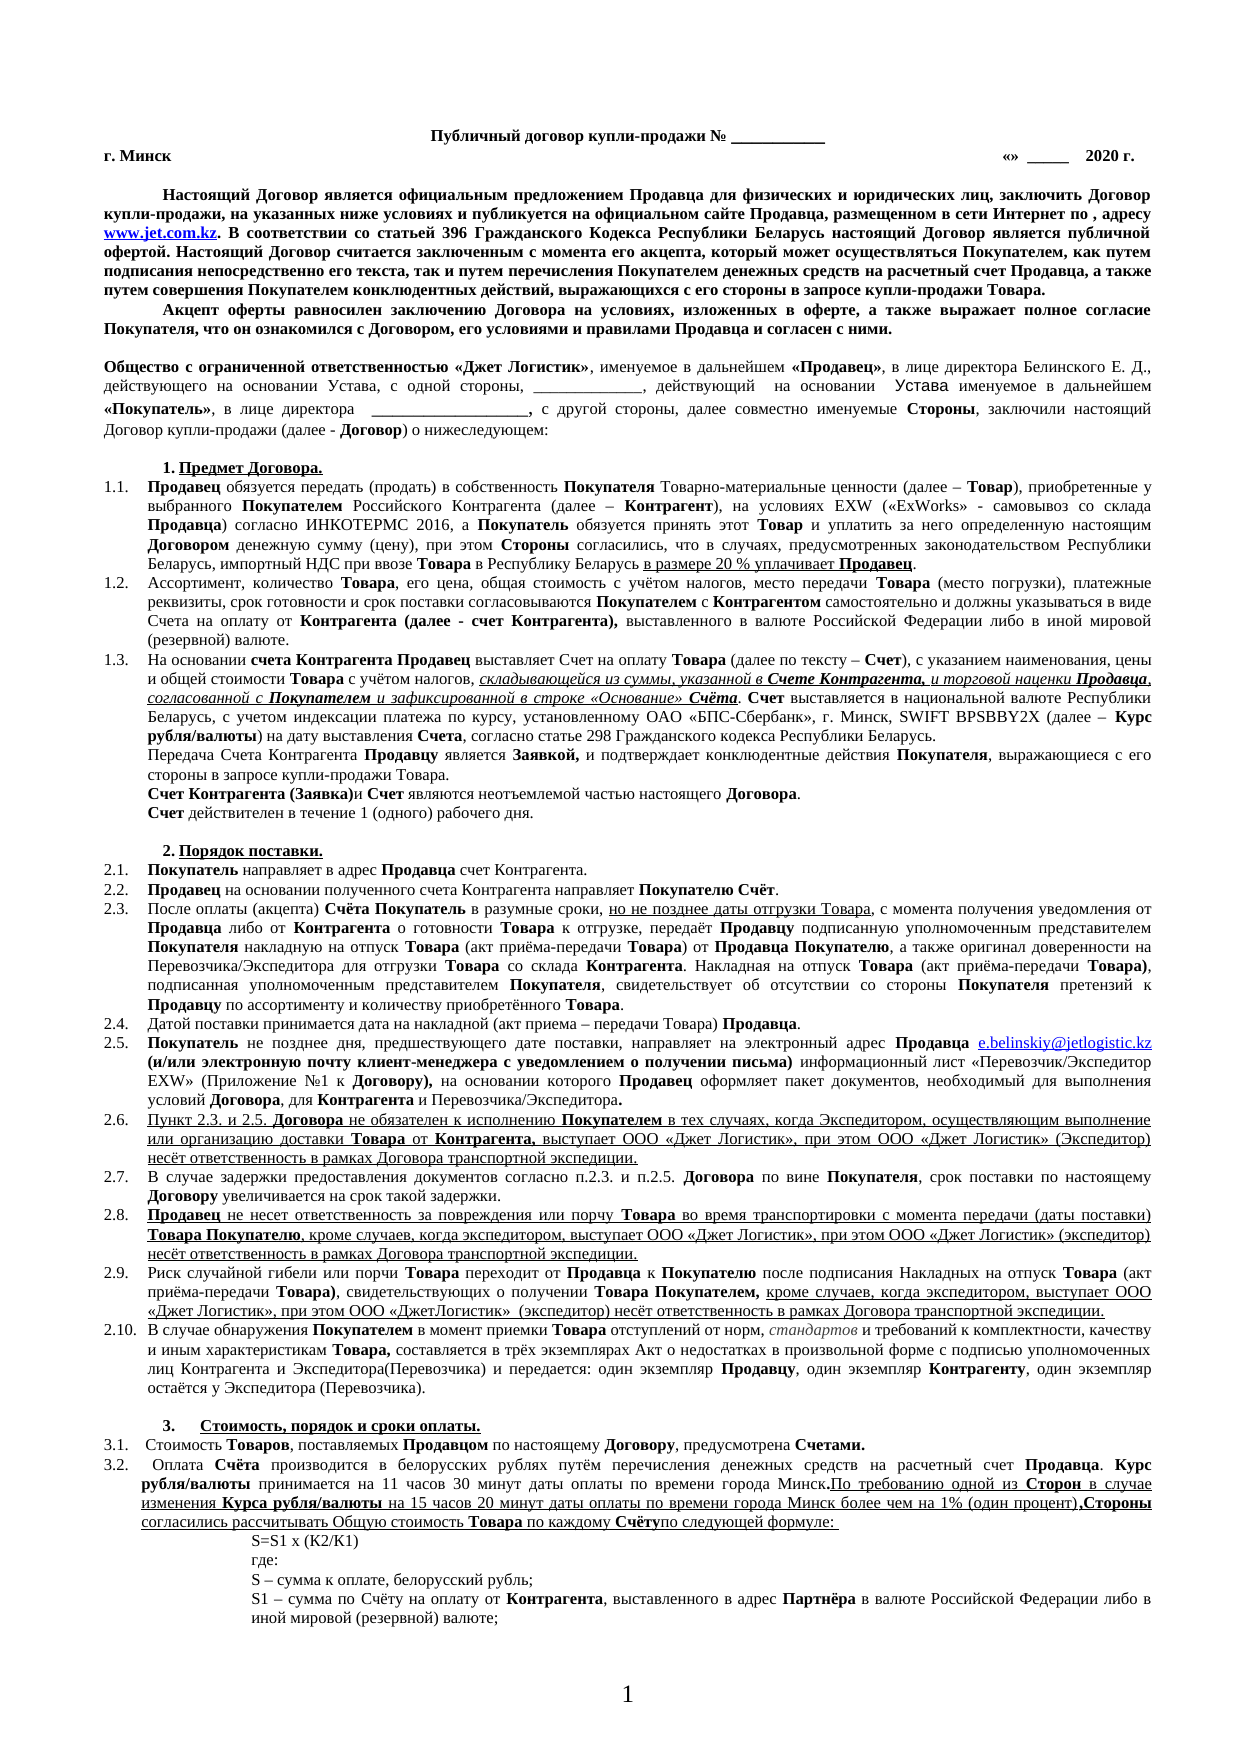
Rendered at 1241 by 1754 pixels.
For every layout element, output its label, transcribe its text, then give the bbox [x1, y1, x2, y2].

list Датой поставки принимается дата на накладной (акт приема – передачи Товара) Продавца. [103, 1013, 1152, 1033]
text Передача Счета Контрагента Продавцу является Заявкой, и подтверждает конклюдентные действия Покупателя, выражающиеся с его стороны в запросе купли-продажи Товара. [147, 745, 1152, 783]
list Пункт 2.3. и 2.5. Договора не обязателен к исполнению Покупателем в тех случаях, когда Экспедитором, осуществляющим выполнение или организацию доставки Товара от Контрагента, выступает ООО «Джет Логистик», при этом ООО «Джет Логистик» (Экспедитор) несёт ответственность в рамках Договора транспортной экспедиции. [103, 1109, 1152, 1167]
text Публичный договор купли-продажи № _________ [103, 122, 1152, 146]
text Акцепт оферты равносилен заключению Договора на условиях, изложенных в оферте, а также выражает полное согласие Покупателя, что он ознакомился с Договором, его условиями и правилами Продавца и согласен с ними. [103, 299, 1152, 338]
text S1 – сумма по Счёту на оплату от Контрагента, выставленного в адрес Партнёра в валюте Российской Федерации либо в иной мировой (резервной) валюте; [251, 1588, 1152, 1627]
list Продавец обязуется передать (продать) в собственность Покупателя Товарно-материальные ценности (далее – Товар), приобретенные у выбранного Покупателем Российского Контрагента (далее – Контрагент), на условиях EXW («ExWorks» - самовывоз со склада Продавца) согласно ИНКОТЕРМС 2016, а Покупатель обязуется принять этот Товар и уплатить за него определенную настоящим Договором денежную сумму (цену), при этом Стороны согласились, что в случаях, предусмотренных законодательством Республики Беларусь, импортный НДС при ввозе Товара в Республику Беларусь в размере 20 % уплачивает Продавец. [103, 477, 1152, 573]
list Стоимость, порядок и сроки оплаты. [162, 1416, 1152, 1435]
text г. Минск «» _____ 2020 г. [103, 146, 1152, 165]
list Продавец не несет ответственность за повреждения или порчу Товара во время транспортировки с момента передачи (даты поставки) Товара Покупателю, кроме случаев, когда экспедитором, выступает ООО «Джет Логистик», при этом ООО «Джет Логистик» (экспедитор) несёт ответственность в рамках Договора транспортной экспедиции. [103, 1205, 1152, 1263]
text Счет действителен в течение 1 (одного) рабочего дня. [147, 803, 1152, 822]
list Риск случайной гибели или порчи Товара переходит от Продавца к Покупателю после подписания Накладных на отпуск Товара (акт приёма-передачи Товара), свидетельствующих о получении Товара Покупателем, кроме случаев, когда экспедитором, выступает ООО «Джет Логистик», при этом ООО «ДжетЛогистик» (экспедитор) несёт ответственность в рамках Договора транспортной экспедиции. [103, 1263, 1152, 1320]
text S – сумма к оплате, белорусский рубль; [251, 1569, 1152, 1588]
subtitle Предмет Договора. [162, 458, 1152, 477]
list Порядок поставки. [162, 841, 1152, 860]
list После оплаты (акцепта) Счёта Покупатель в разумные сроки, но не позднее даты отгрузки Товара, с момента получения уведомления от Продавца либо от Контрагента о готовности Товара к отгрузке, передаёт Продавцу подписанную уполномоченным представителем Покупателя накладную на отпуск Товара (акт приёма-передачи Товара) от Продавца Покупателю, а также оригинал доверенности на Перевозчика/Экспедитора для отгрузки Товара со склада Контрагента. Накладная на отпуск Товара (акт приёма-передачи Товара), подписанная уполномоченным представителем Покупателя, свидетельствует об отсутствии со стороны Покупателя претензий к Продавцу по ассортименту и количеству приобретённого Товара. [103, 898, 1152, 1013]
list Ассортимент, количество Товара, его цена, общая стоимость с учётом налогов, место передачи Товара (место погрузки), платежные реквизиты, срок готовности и срок поставки согласовываются Покупателем с Контрагентом самостоятельно и должны указываться в виде Счета на оплату от Контрагента (далее - счет Контрагента), выставленного в валюте Российской Федерации либо в иной мировой (резервной) валюте. [103, 573, 1152, 649]
list Продавец на основании полученного счета Контрагента направляет Покупателю Счёт. [103, 879, 1152, 898]
list В случае обнаружения Покупателем в момент приемки Товара отступлений от норм, стандартов и требований к комплектности, качеству и иным характеристикам Товара, составляется в трёх экземплярах Акт о недостатках в произвольной форме с подписью уполномоченных лиц Контрагента и Экспедитора(Перевозчика) и передается: один экземпляр Продавцу, один экземпляр Контрагенту, один экземпляр остаётся у Экспедитора (Перевозчика). [103, 1320, 1152, 1397]
list Покупатель направляет в адрес Продавца счет Контрагента. [103, 860, 1152, 879]
list Стоимость Товаров, поставляемых Продавцом по настоящему Договору, предусмотрена Счетами. [103, 1435, 1152, 1454]
list Оплата Счёта производится в белорусских рублях путём перечисления денежных средств на расчетный счет Продавца. Курс рубля/валюты принимается на 11 часов 30 минут даты оплаты по времени города Минск.По требованию одной из Сторон в случае изменения Курса рубля/валюты на 15 часов 20 минут даты оплаты по времени города Минск более чем на 1% (один процент),Стороны согласились рассчитывать Общую стоимость Товара по каждому Счётупо следующей формуле: [103, 1454, 1152, 1531]
list На основании счета Контрагента Продавец выставляет Счет на оплату Товара (далее по тексту – Счет), с указанием наименования, цены и общей стоимости Товара с учётом налогов, складывающейся из суммы, указанной в Счете Контрагента, и торговой наценки Продавца, согласованной с Покупателем и зафиксированной в строке «Основание» Счёта. Счет выставляется в национальной валюте Республики Беларусь, с учетом индексации платежа по курсу, установленному ОАО «БПС-Сбербанк», г. Минск, SWIFT BPSBBY2X (далее – Курс рубля/валюты) на дату выставления Счета, согласно статье 298 Гражданского кодекса Республики Беларусь. [103, 649, 1152, 745]
text S=S1 х (К2/К1) [177, 1531, 1152, 1550]
text Настоящий Договор является официальным предложением Продавца для физических и юридических лиц, заключить Договор купли-продажи, на указанных ниже условиях и публикуется на официальном сайте Продавца, размещенном в сети Интернет по , адресу www.jet.com.kz. В соответствии со статьей 396 Гражданского Кодекса Республики Беларусь настоящий Договор является публичной офертой. Настоящий Договор считается заключенным с момента его акцепта, который может осуществляться Покупателем, как путем подписания непосредственно его текста, так и путем перечисления Покупателем денежных средств на расчетный счет Продавца, а также путем совершения Покупателем конклюдентных действий, выражающихся с его стороны в запросе купли-продажи Товара. [103, 184, 1152, 299]
text Общество с ограниченной ответственностью «Джет Логистик», именуемое в дальнейшем «Продавец», в лице директора Белинского Е. Д., действующего на основании Устава, с одной стороны, _____________, действующий на основании Устава именуемое в дальнейшем «Покупатель», в лице директора _______________, с другой стороны, далее совместно именуемые Стороны, заключили настоящий Договор купли-продажи (далее - Договор) о нижеследующем: [103, 357, 1152, 438]
text Счет Контрагента (Заявка)и Счет являются неотъемлемой частью настоящего Договора. [147, 783, 1152, 803]
list В случае задержки предоставления документов согласно п.2.3. и п.2.5. Договора по вине Покупателя, срок поставки по настоящему Договору увеличивается на срок такой задержки. [103, 1167, 1152, 1205]
text где: [251, 1550, 1152, 1569]
list Покупатель не позднее дня, предшествующего дате поставки, направляет на электронный адрес Продавца e.belinskiy@jetlogistic.kz (и/или электронную почту клиент-менеджера с уведомлением о получении письма) информационный лист «Перевозчик/Экспедитор EXW» (Приложение №1 к Договору), на основании которого Продавец оформляет пакет документов, необходимый для выполнения условий Договора, для Контрагента и Перевозчика/Экспедитора. [103, 1033, 1152, 1109]
